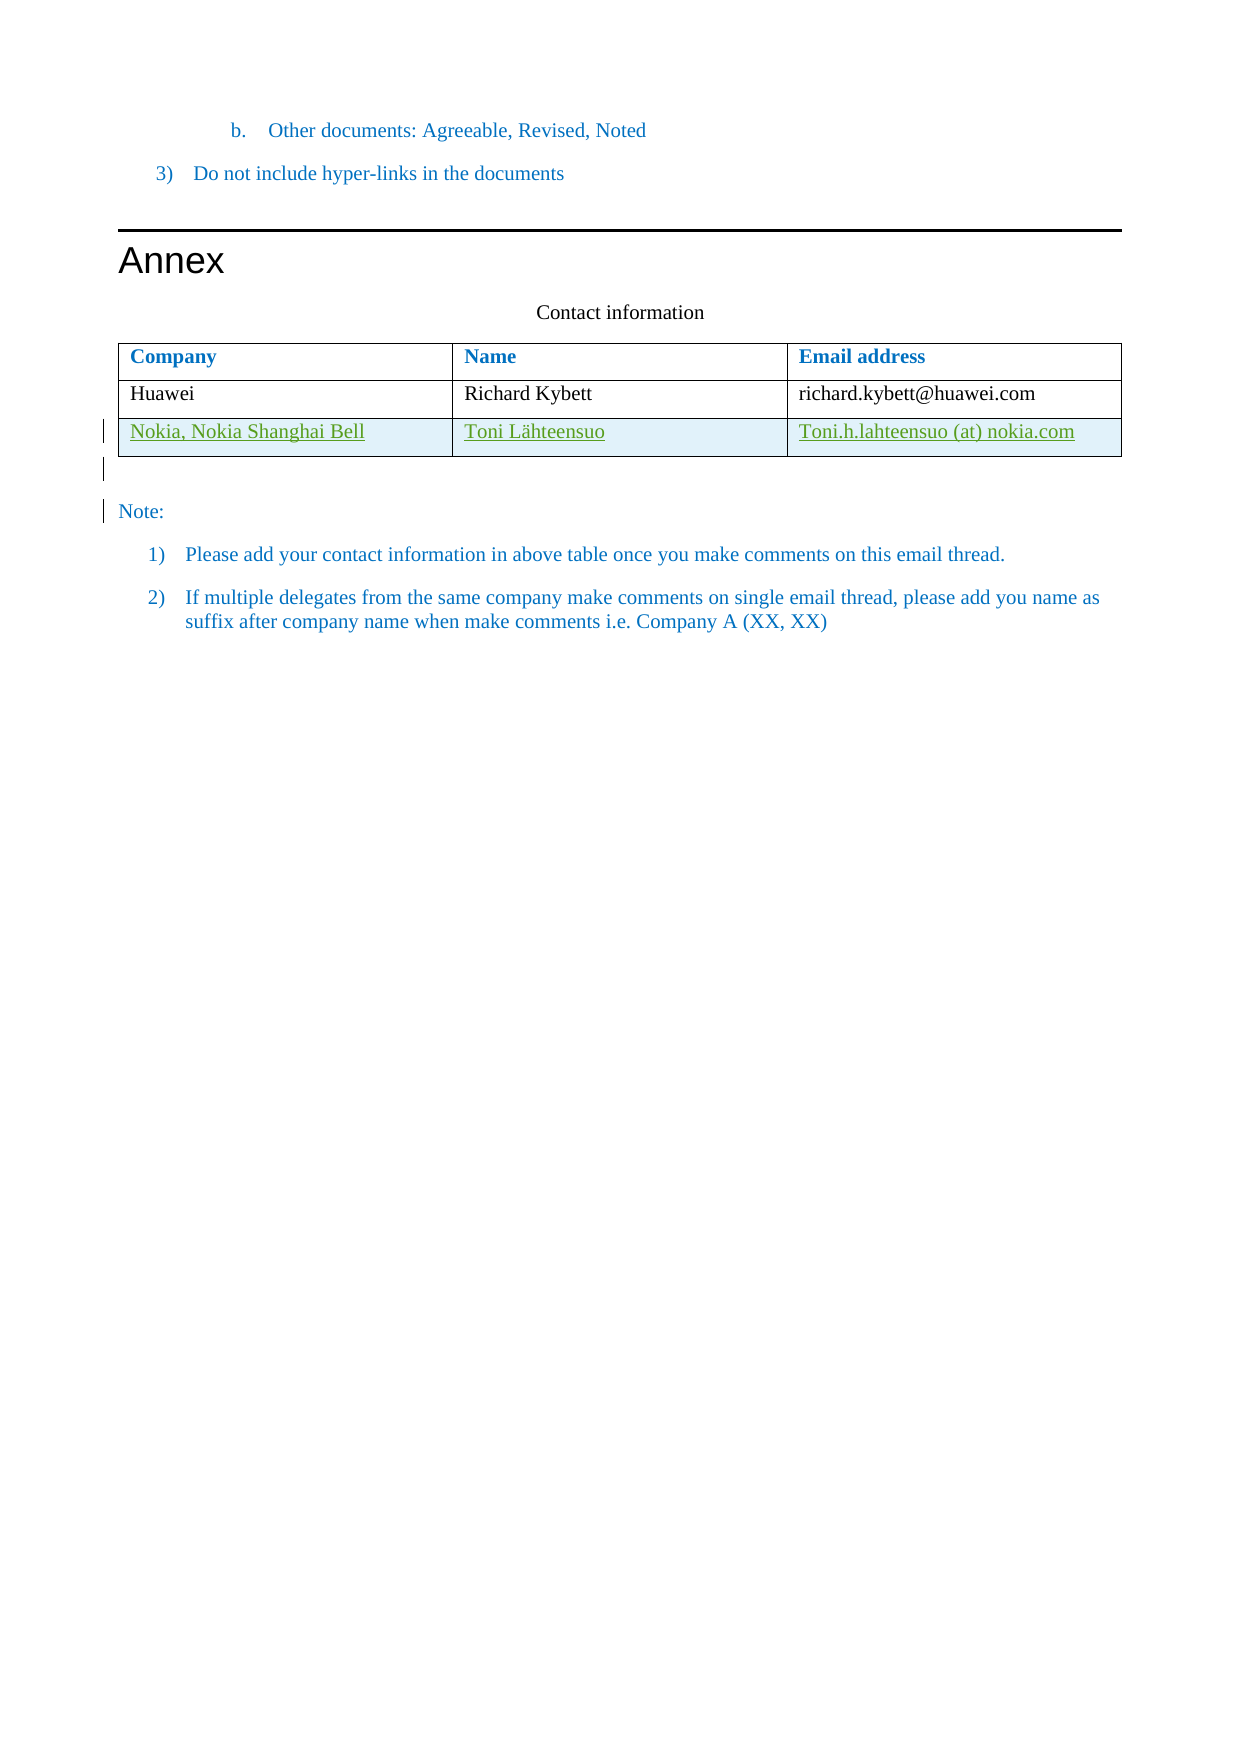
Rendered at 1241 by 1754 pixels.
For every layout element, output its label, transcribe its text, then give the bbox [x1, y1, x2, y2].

table_header Company [119, 344, 452, 380]
table_cell Huawei [119, 381, 452, 418]
text Contact information [118, 300, 1122, 324]
list Other documents: Agreeable, Revised, Noted [231, 118, 1122, 142]
text Note: [118, 499, 1122, 523]
table_cell richard.kybett@huawei.com [788, 381, 1121, 418]
table_header Name [453, 344, 787, 380]
table_header Email address [788, 344, 1121, 380]
list Do not include hyper-links in the documents [156, 161, 1122, 185]
subtitle Annex [118, 232, 1122, 281]
list Please add your contact information in above table once you make comments on this email thread. [148, 542, 1122, 566]
list If multiple delegates from the same company make comments on single email thread, please add you name as suffix after company name when make comments i.e. Company A (XX, XX) [148, 585, 1122, 633]
table_cell Richard Kybett [453, 381, 787, 418]
